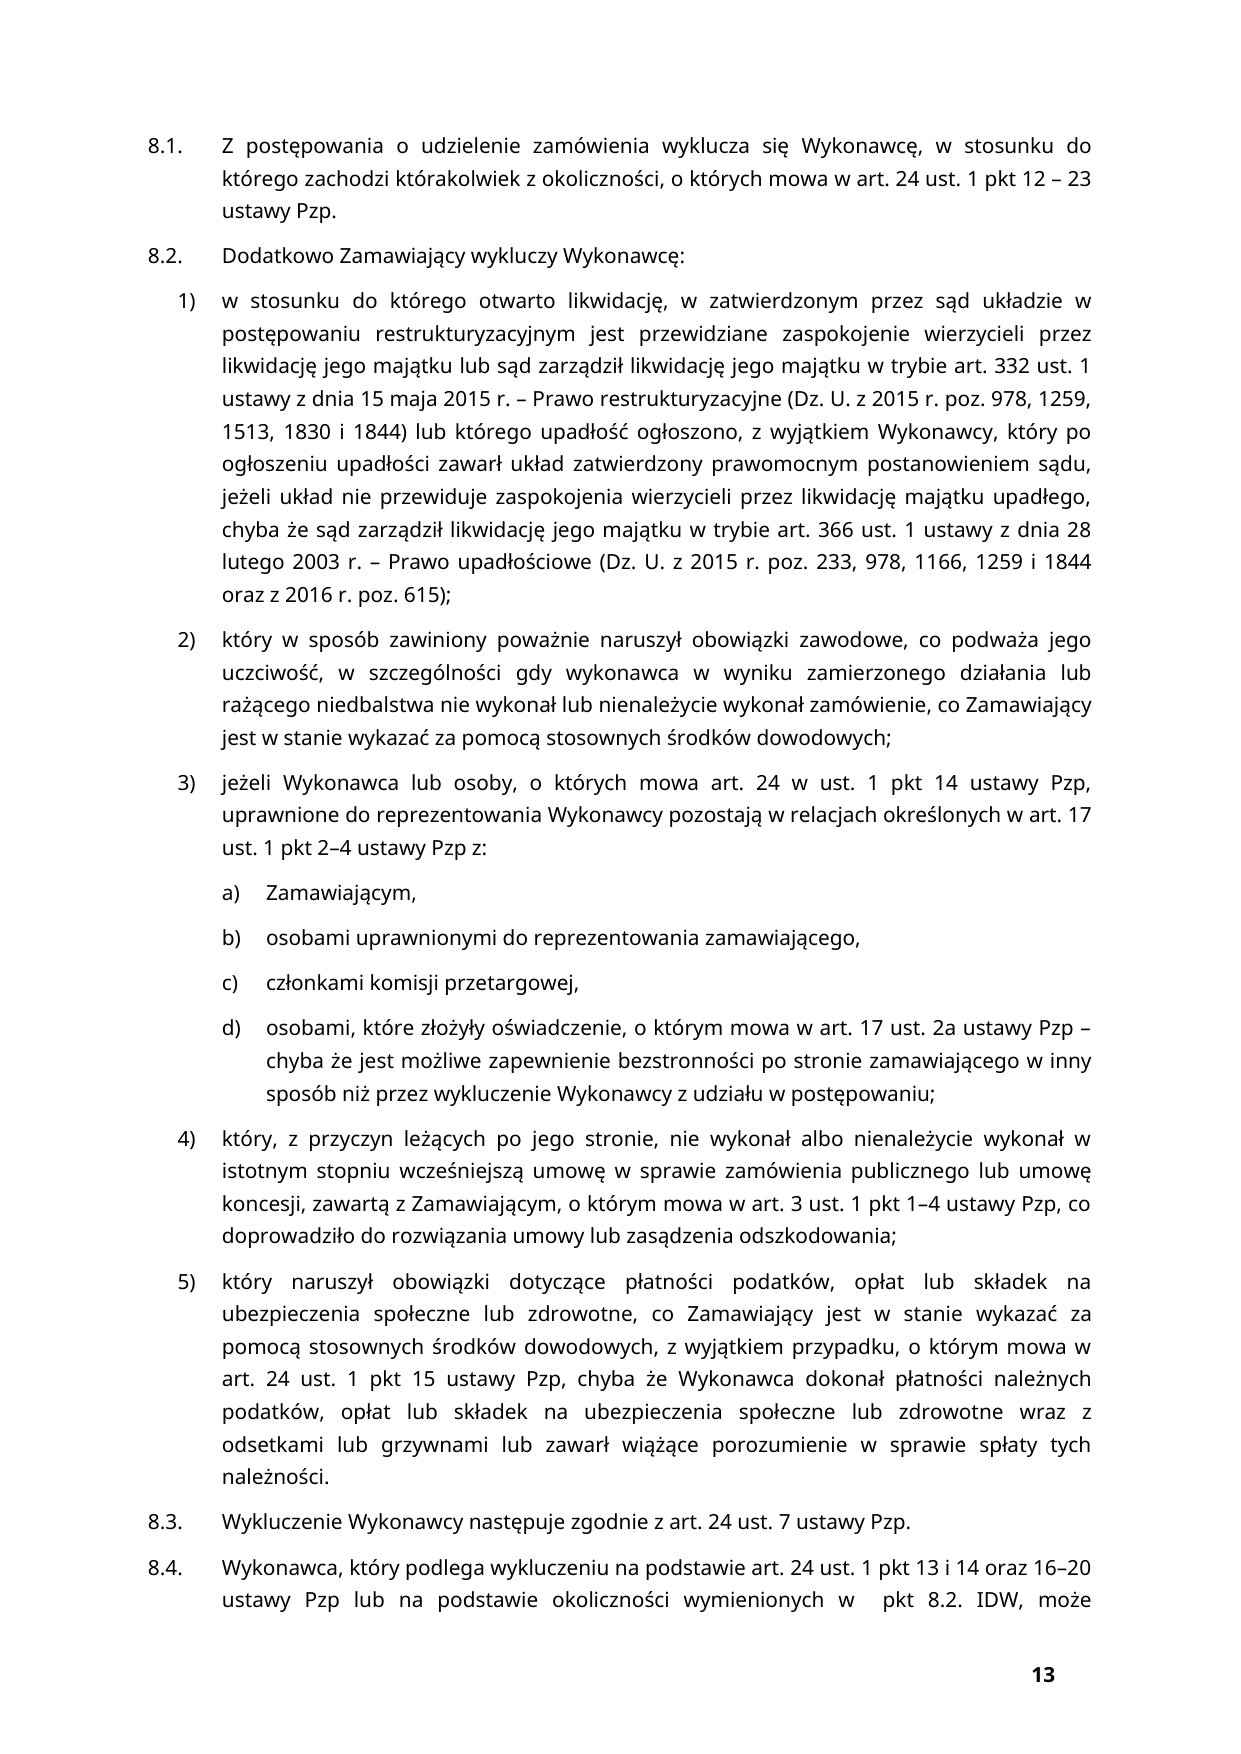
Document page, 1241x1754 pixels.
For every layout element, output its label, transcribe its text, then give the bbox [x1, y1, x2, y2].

text d) osobami, które złożyły oświadczenie, o którym mowa w art. 17 ust. 2a ustawy Pzp – chyba że jest możliwe zapewnienie bezstronności po stronie zamawiającego w inny sposób niż przez wykluczenie Wykonawcy z udziału w postępowaniu; [222, 1013, 1092, 1107]
text 8.1. Z postępowania o udzielenie zamówienia wyklucza się Wykonawcę, w stosunku do którego zachodzi którakolwiek z okoliczności, o których mowa w art. 24 ust. 1 pkt 12 – 23 ustawy Pzp. [148, 131, 1092, 225]
text 2) który w sposób zawiniony poważnie naruszył obowiązki zawodowe, co podważa jego uczciwość, w szczególności gdy wykonawca w wyniku zamierzonego działania lub rażącego niedbalstwa nie wykonał lub nienależycie wykonał zamówienie, co Zamawiający jest w stanie wykazać za pomocą stosownych środków dowodowych; [177, 625, 1092, 751]
text 4) który, z przyczyn leżących po jego stronie, nie wykonał albo nienależycie wykonał w istotnym stopniu wcześniejszą umowę w sprawie zamówienia publicznego lub umowę koncesji, zawartą z Zamawiającym, o którym mowa w art. 3 ust. 1 pkt 1–4 ustawy Pzp, co doprowadziło do rozwiązania umowy lub zasądzenia odszkodowania; [177, 1124, 1092, 1250]
text 3) jeżeli Wykonawca lub osoby, o których mowa art. 24 w ust. 1 pkt 14 ustawy Pzp, uprawnione do reprezentowania Wykonawcy pozostają w relacjach określonych w art. 17 ust. 1 pkt 2–4 ustawy Pzp z: [177, 768, 1092, 862]
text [148, 1553, 1092, 1614]
text 5) który naruszył obowiązki dotyczące płatności podatków, opłat lub składek na ubezpieczenia społeczne lub zdrowotne, co Zamawiający jest w stanie wykazać za pomocą stosownych środków dowodowych, z wyjątkiem przypadku, o którym mowa w art. 24 ust. 1 pkt 15 ustawy Pzp, chyba że Wykonawca dokonał płatności należnych podatków, opłat lub składek na ubezpieczenia społeczne lub zdrowotne wraz z odsetkami lub grzywnami lub zawarł wiążące porozumienie w sprawie spłaty tych należności. [177, 1267, 1092, 1491]
text 8.3. Wykluczenie Wykonawcy następuje zgodnie z art. 24 ust. 7 ustawy Pzp. [148, 1507, 1092, 1536]
text 8.2. Dodatkowo Zamawiający wykluczy Wykonawcę: [148, 241, 1092, 270]
text b) osobami uprawnionymi do reprezentowania zamawiającego, [222, 923, 1092, 952]
text a) Zamawiającym, [222, 878, 1092, 907]
text 1) w stosunku do którego otwarto likwidację, w zatwierdzonym przez sąd układzie w postępowaniu restrukturyzacyjnym jest przewidziane zaspokojenie wierzycieli przez likwidację jego majątku lub sąd zarządził likwidację jego majątku w trybie art. 332 ust. 1 ustawy z dnia 15 maja 2015 r. – Prawo restrukturyzacyjne (Dz. U. z 2015 r. poz. 978, 1259, 1513, 1830 i 1844) lub którego upadłość ogłoszono, z wyjątkiem Wykonawcy, który po ogłoszeniu upadłości zawarł układ zatwierdzony prawomocnym postanowieniem sądu, jeżeli układ nie przewiduje zaspokojenia wierzycieli przez likwidację majątku upadłego, chyba że sąd zarządził likwidację jego majątku w trybie art. 366 ust. 1 ustawy z dnia 28 lutego 2003 r. – Prawo upadłościowe (Dz. U. z 2015 r. poz. 233, 978, 1166, 1259 i 1844 oraz z 2016 r. poz. 615); [177, 286, 1092, 608]
text c) członkami komisji przetargowej, [222, 968, 1092, 997]
